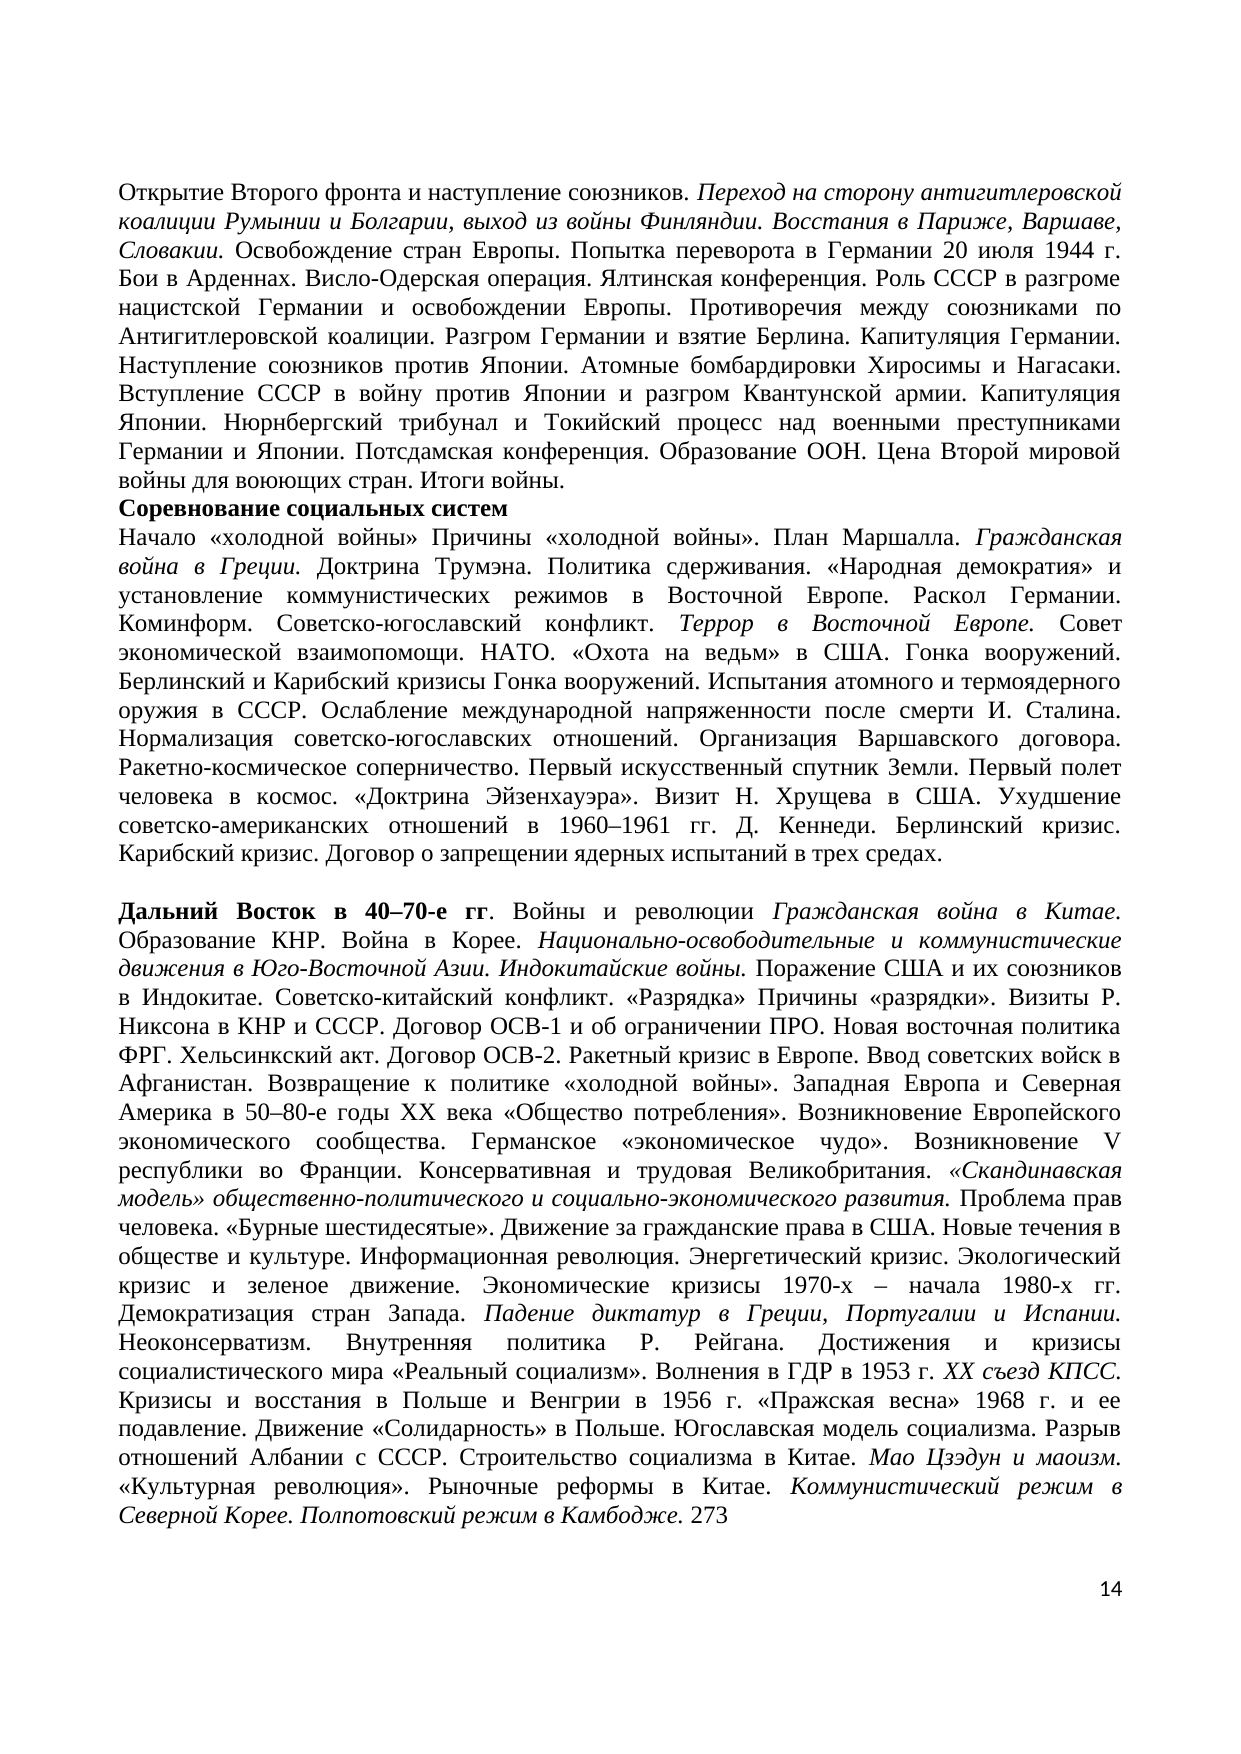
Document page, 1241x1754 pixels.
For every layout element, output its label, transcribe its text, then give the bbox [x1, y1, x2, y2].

text Начало «холодной войны» Причины «холодной войны». План Маршалла. Гражданская война в Греции. Доктрина Трумэна. Политика сдерживания. «Народная демократия» и установление коммунистических режимов в Восточной Европе. Раскол Германии. Коминформ. Советско-югославский конфликт. Террор в Восточной Европе. Совет экономической взаимопомощи. НАТО. «Охота на ведьм» в США. Гонка вооружений. Берлинский и Карибский кризисы Гонка вооружений. Испытания атомного и термоядерного оружия в СССР. Ослабление международной напряженности после смерти И. Сталина. Нормализация советско-югославских отношений. Организация Варшавского договора. Ракетно-космическое соперничество. Первый искусственный спутник Земли. Первый полет человека в космос. «Доктрина Эйзенхауэра». Визит Н. Хрущева в США. Ухудшение советско-американских отношений в 1960–1961 гг. Д. Кеннеди. Берлинский кризис. Карибский кризис. Договор о запрещении ядерных испытаний в трех средах. [118, 522, 1122, 867]
text Открытие Второго фронта и наступление союзников. Переход на сторону антигитлеровской коалиции Румынии и Болгарии, выход из войны Финляндии. Восстания в Париже, Варшаве, Словакии. Освобождение стран Европы. Попытка переворота в Германии 20 июля 1944 г. Бои в Арденнах. Висло-Одерская операция. Ялтинская конференция. Роль СССР в разгроме нацистской Германии и освобождении Европы. Противоречия между союзниками по Антигитлеровской коалиции. Разгром Германии и взятие Берлина. Капитуляция Германии. Наступление союзников против Японии. Атомные бомбардировки Хиросимы и Нагасаки. Вступление СССР в войну против Японии и разгром Квантунской армии. Капитуляция Японии. Нюрнбергский трибунал и Токийский процесс над военными преступниками Германии и Японии. Потсдамская конференция. Образование ООН. Цена Второй мировой войны для воюющих стран. Итоги войны. [118, 177, 1122, 493]
text Соревнование социальных систем [118, 493, 1122, 522]
text Дальний Восток в 40–70-е гг. Войны и революции Гражданская война в Китае. Образование КНР. Война в Корее. Национально-освободительные и коммунистические движения в Юго-Восточной Азии. Индокитайские войны. Поражение США и их союзников в Индокитае. Советско-китайский конфликт. «Разрядка» Причины «разрядки». Визиты Р. Никсона в КНР и СССР. Договор ОСВ-1 и об ограничении ПРО. Новая восточная политика ФРГ. Хельсинкский акт. Договор ОСВ-2. Ракетный кризис в Европе. Ввод советских войск в Афганистан. Возвращение к политике «холодной войны». Западная Европа и Северная Америка в 50–80-е годы ХХ века «Общество потребления». Возникновение Европейского экономического сообщества. Германское «экономическое чудо». Возникновение V республики во Франции. Консервативная и трудовая Великобритания. «Скандинавская модель» общественно-политического и социально-экономического развития. Проблема прав человека. «Бурные шестидесятые». Движение за гражданские права в США. Новые течения в обществе и культуре. Информационная революция. Энергетический кризис. Экологический кризис и зеленое движение. Экономические кризисы 1970-х – начала 1980-х гг. Демократизация стран Запада. Падение диктатур в Греции, Португалии и Испании. Неоконсерватизм. Внутренняя политика Р. Рейгана. Достижения и кризисы социалистического мира «Реальный социализм». Волнения в ГДР в 1953 г. ХХ съезд КПСС. Кризисы и восстания в Польше и Венгрии в 1956 г. «Пражская весна» 1968 г. и ее подавление. Движение «Солидарность» в Польше. Югославская модель социализма. Разрыв отношений Албании с СССР. Строительство социализма в Китае. Мао Цзэдун и маоизм. «Культурная революция». Рыночные реформы в Китае. Коммунистический режим в Северной Корее. Полпотовский режим в Камбодже. 273 [118, 896, 1122, 1528]
